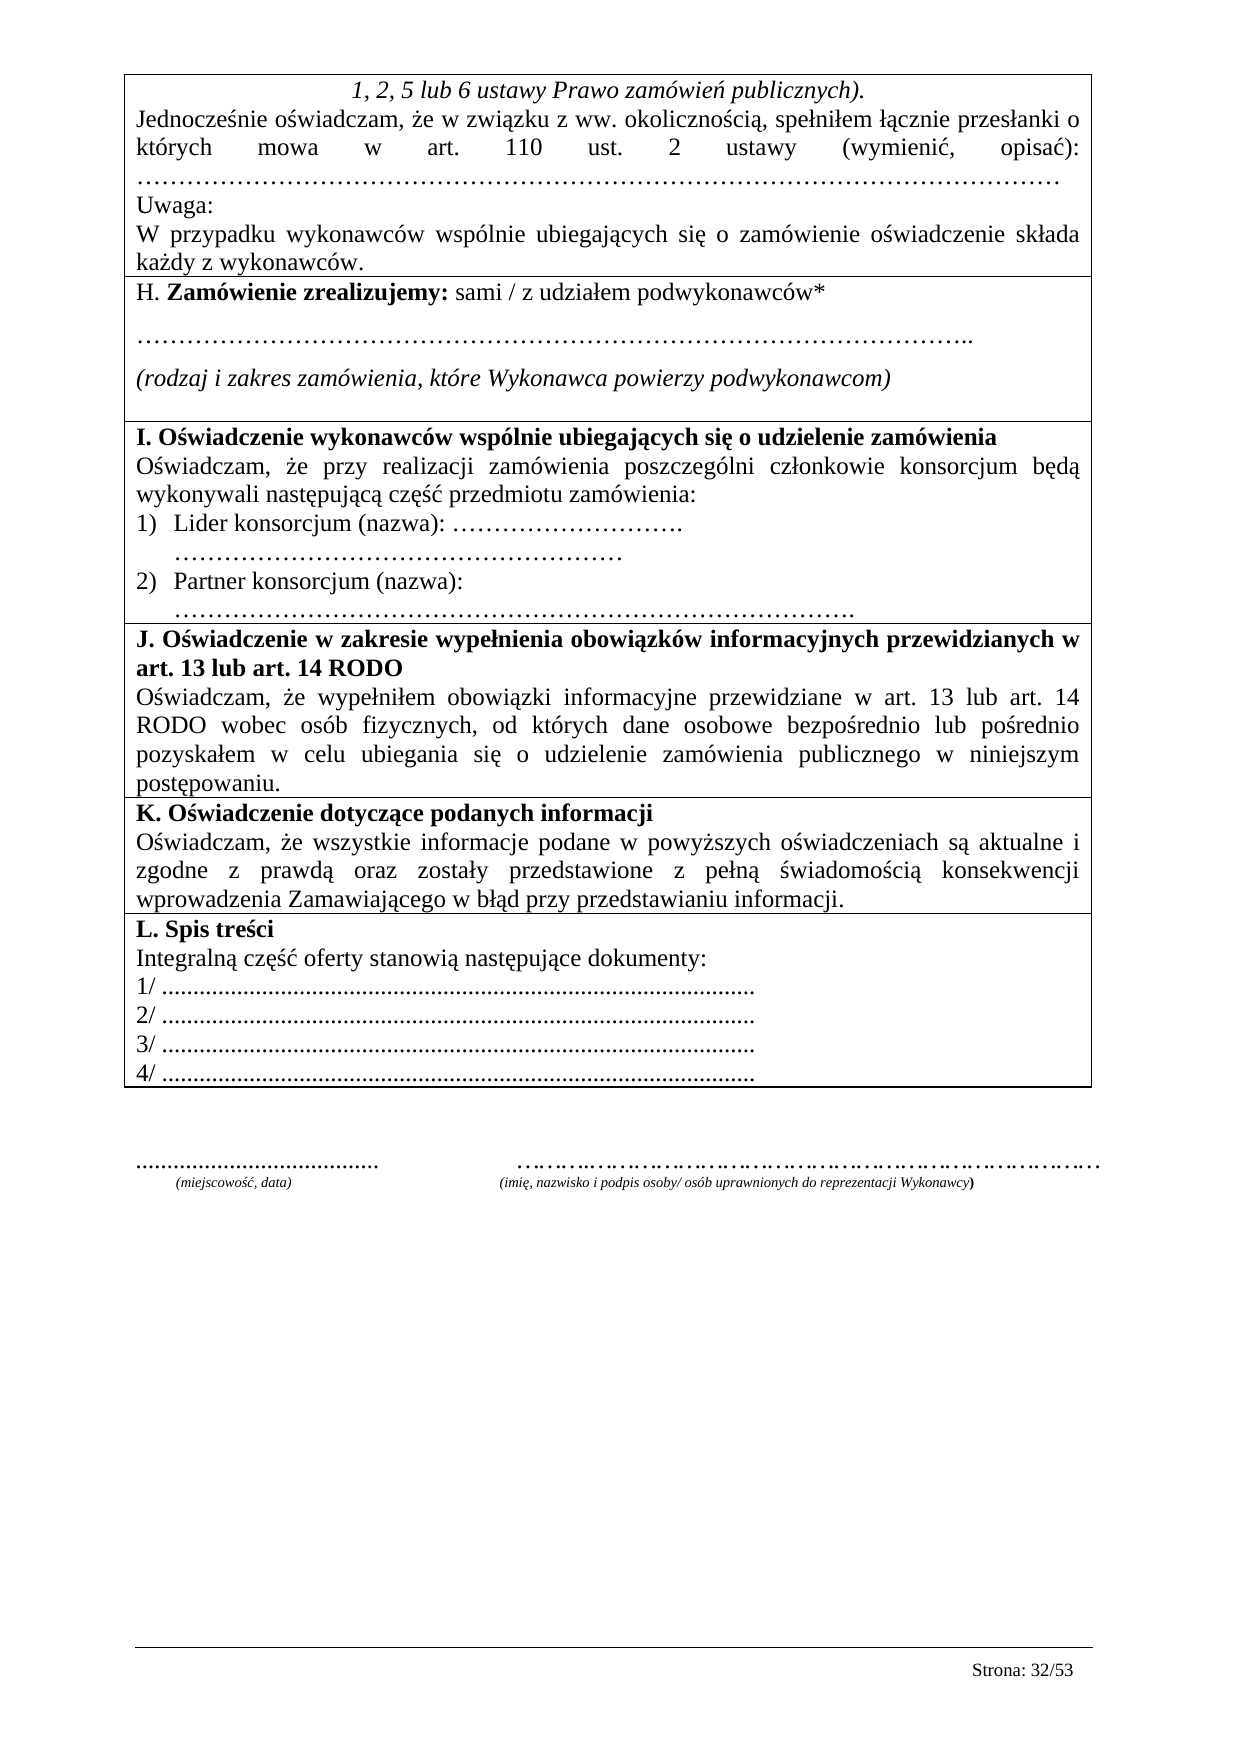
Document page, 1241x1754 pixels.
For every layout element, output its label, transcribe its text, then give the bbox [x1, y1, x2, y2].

text (miejscowość, data) (imię, nazwisko i podpis osoby/ osób uprawnionych do reprezentacji Wykonawcy) [136, 1174, 1104, 1202]
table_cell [125, 75, 1091, 276]
table_cell I. Oświadczenie wykonawców wspólnie ubiegających się o udzielenie zamówienia Oświadczam, że przy realizacji zamówienia poszczególni członkowie konsorcjum będą wykonywali następującą część przedmiotu zamówienia: Lider konsorcjum (nazwa): ……………………….……………………………………………… Partner konsorcjum (nazwa): ………………………………………………………………………. [125, 422, 1091, 623]
table_cell J. Oświadczenie w zakresie wypełnienia obowiązków informacyjnych przewidzianych w art. 13 lub art. 14 RODO Oświadczam, że wypełniłem obowiązki informacyjne przewidziane w art. 13 lub art. 14 RODO wobec osób fizycznych, od których dane osobowe bezpośrednio lub pośrednio pozyskałem w celu ubiegania się o udzielenie zamówienia publicznego w niniejszym postępowaniu. [125, 624, 1091, 797]
text ....................................... ……….…………………………………………………………… [136, 1145, 1104, 1174]
table_cell H. Zamówienie zrealizujemy: sami / z udziałem podwykonawców* ……………………………………………………………………………………….. (rodzaj i zakres zamówienia, które Wykonawca powierzy podwykonawcom) [125, 277, 1091, 421]
table_cell L. Spis treści Integralną część oferty stanowią następujące dokumenty: 1/ ............................................................................................... 2/ ............................................................................................... 3/ ............................................................................................... 4/ ............................................................................................... [125, 914, 1091, 1086]
table_cell K. Oświadczenie dotyczące podanych informacji Oświadczam, że wszystkie informacje podane w powyższych oświadczeniach są aktualne i zgodne z prawdą oraz zostały przedstawione z pełną świadomością konsekwencji wprowadzenia Zamawiającego w błąd przy przedstawianiu informacji. [125, 798, 1091, 913]
